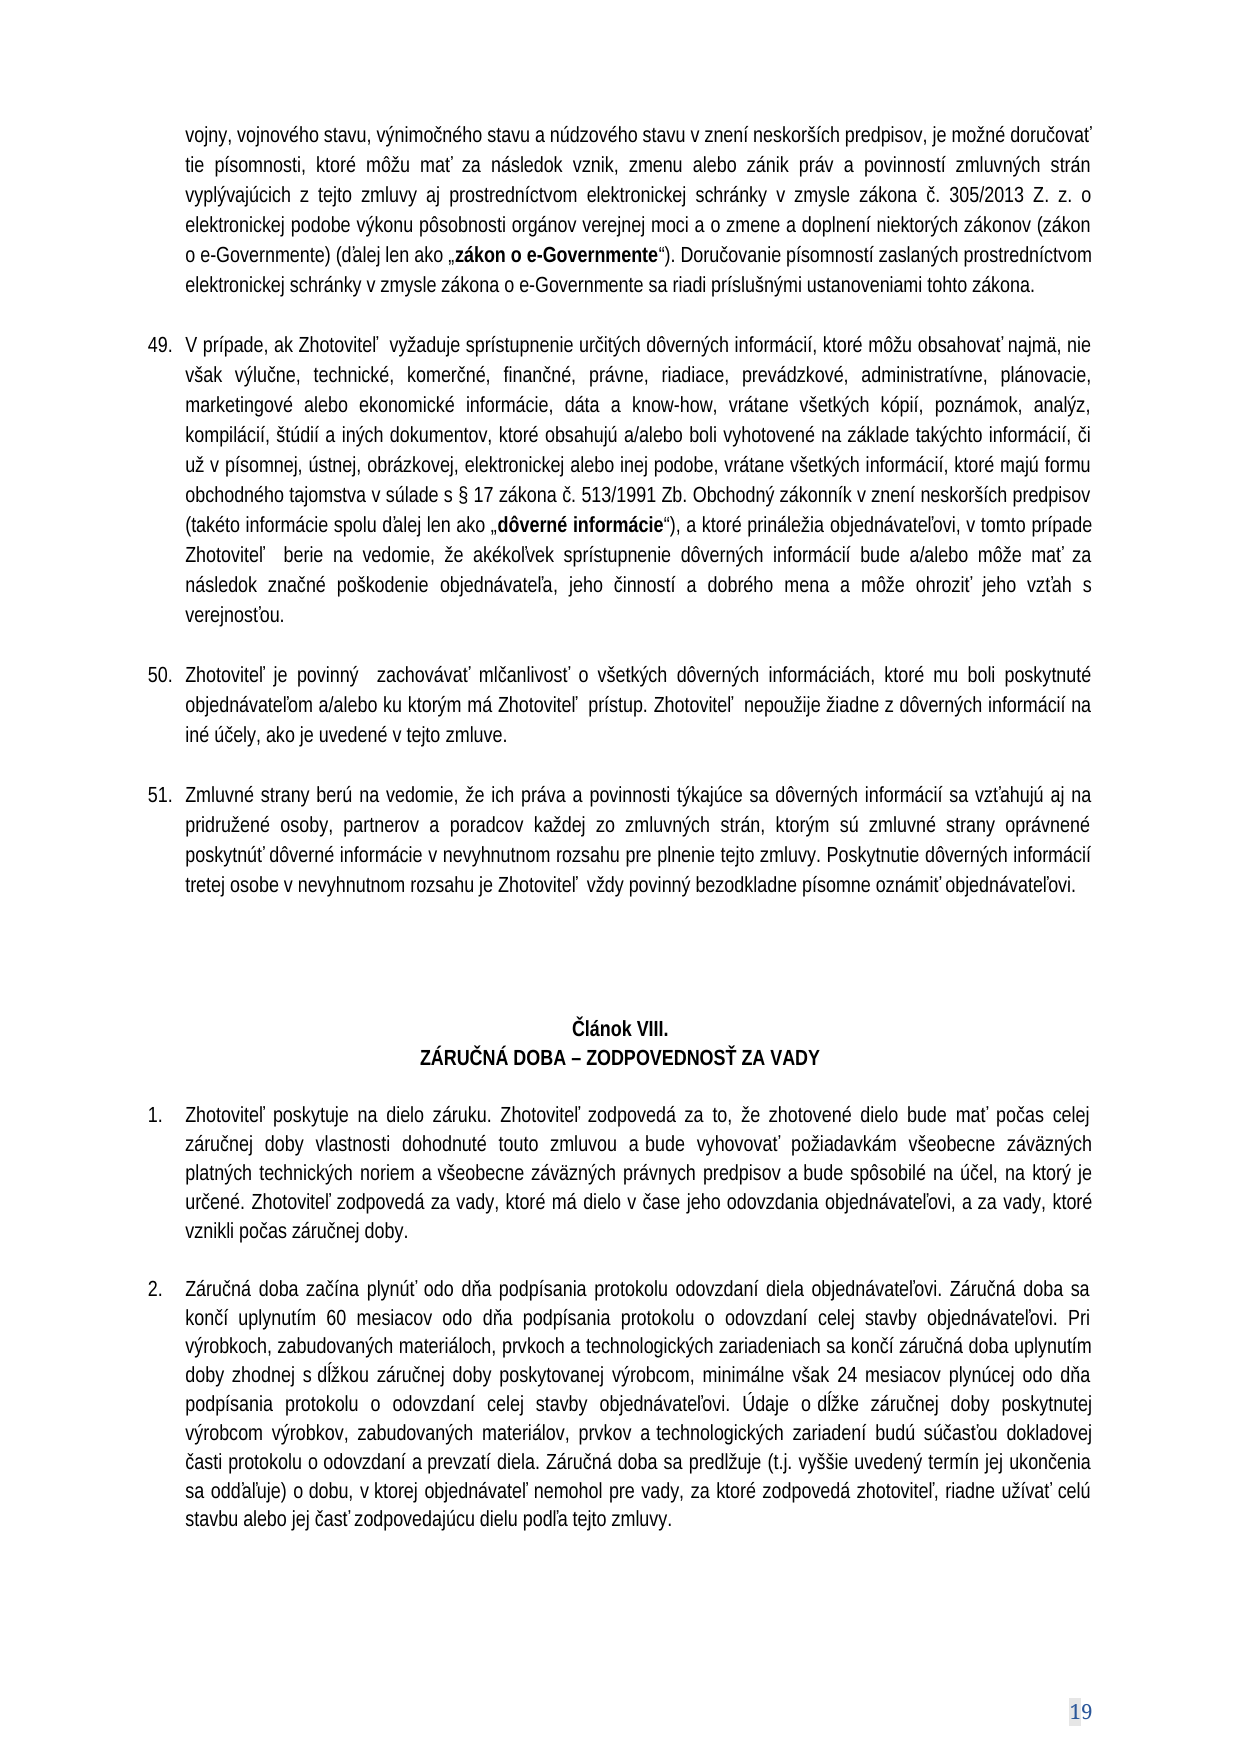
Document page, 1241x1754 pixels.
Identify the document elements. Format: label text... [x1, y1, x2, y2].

list Zhotoviteľ poskytuje na dielo záruku. Zhotoviteľ zodpovedá za to, že zhotovené dielo bude mať počas celej záručnej doby vlastnosti dohodnuté touto zmluvou a bude vyhovovať požiadavkám všeobecne záväzných platných technických noriem a všeobecne záväzných právnych predpisov a bude spôsobilé na účel, na ktorý je určené. Zhotoviteľ zodpovedá za vady, ktoré má dielo v čase jeho odovzdania objednávateľovi, a za vady, ktoré vznikli počas záručnej doby. [148, 1102, 1092, 1243]
list Zhotoviteľ je povinný zachovávať mlčanlivosť o všetkých dôverných informáciách, ktoré mu boli poskytnuté objednávateľom a/alebo ku ktorým má Zhotoviteľ prístup. Zhotoviteľ nepoužije žiadne z dôverných informácií na iné účely, ako je uvedené v tejto zmluve. [148, 658, 1092, 748]
text ZÁRUČNÁ DOBA – ZODPOVEDNOSŤ ZA VADY [148, 1045, 1092, 1070]
list V prípade, ak Zhotoviteľ vyžaduje sprístupnenie určitých dôverných informácií, ktoré môžu obsahovať najmä, nie však výlučne, technické, komerčné, finančné, právne, riadiace, prevádzkové, administratívne, plánovacie, marketingové alebo ekonomické informácie, dáta a know-how, vrátane všetkých kópií, poznámok, analýz, kompilácií, štúdií a iných dokumentov, ktoré obsahujú a/alebo boli vyhotovené na základe takýchto informácií, či už v písomnej, ústnej, obrázkovej, elektronickej alebo inej podobe, vrátane všetkých informácií, ktoré majú formu obchodného tajomstva v súlade s § 17 zákona č. 513/1991 Zb. Obchodný zákonník v znení neskorších predpisov (takéto informácie spolu ďalej len ako „dôverné informácie“), a ktoré prináležia objednávateľovi, v tomto prípade Zhotoviteľ berie na vedomie, že akékoľvek sprístupnenie dôverných informácií bude a/alebo môže mať za následok značné poškodenie objednávateľa, jeho činností a dobrého mena a môže ohroziť jeho vzťah s verejnosťou. [148, 328, 1092, 628]
list Zmluvné strany berú na vedomie, že ich práva a povinnosti týkajúce sa dôverných informácií sa vzťahujú aj na pridružené osoby, partnerov a poradcov každej zo zmluvných strán, ktorým sú zmluvné strany oprávnené poskytnúť dôverné informácie v nevyhnutnom rozsahu pre plnenie tejto zmluvy. Poskytnutie dôverných informácií tretej osobe v nevyhnutnom rozsahu je Zhotoviteľ vždy povinný bezodkladne písomne oznámiť objednávateľovi. [148, 778, 1092, 898]
text Článok VIII. [148, 1016, 1092, 1041]
list Záručná doba začína plynúť odo dňa podpísania protokolu odovzdaní diela objednávateľovi. Záručná doba sa končí uplynutím 60 mesiacov odo dňa podpísania protokolu o odovzdaní celej stavby objednávateľovi. Pri výrobkoch, zabudovaných materiáloch, prvkoch a technologických zariadeniach sa končí záručná doba uplynutím doby zhodnej s dĺžkou záručnej doby poskytovanej výrobcom, minimálne však 24 mesiacov plynúcej odo dňa podpísania protokolu o odovzdaní celej stavby objednávateľovi. Údaje o dĺžke záručnej doby poskytnutej výrobcom výrobkov, zabudovaných materiálov, prvkov a technologických zariadení budú súčasťou dokladovej časti protokolu o odovzdaní a prevzatí diela. Záručná doba sa predlžuje (t.j. vyššie uvedený termín jej ukončenia sa odďaľuje) o dobu, v ktorej objednávateľ nemohol pre vady, za ktoré zodpovedá zhotoviteľ, riadne užívať celú stavbu alebo jej časť zodpovedajúcu dielu podľa tejto zmluvy. [148, 1276, 1092, 1531]
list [148, 118, 1092, 298]
